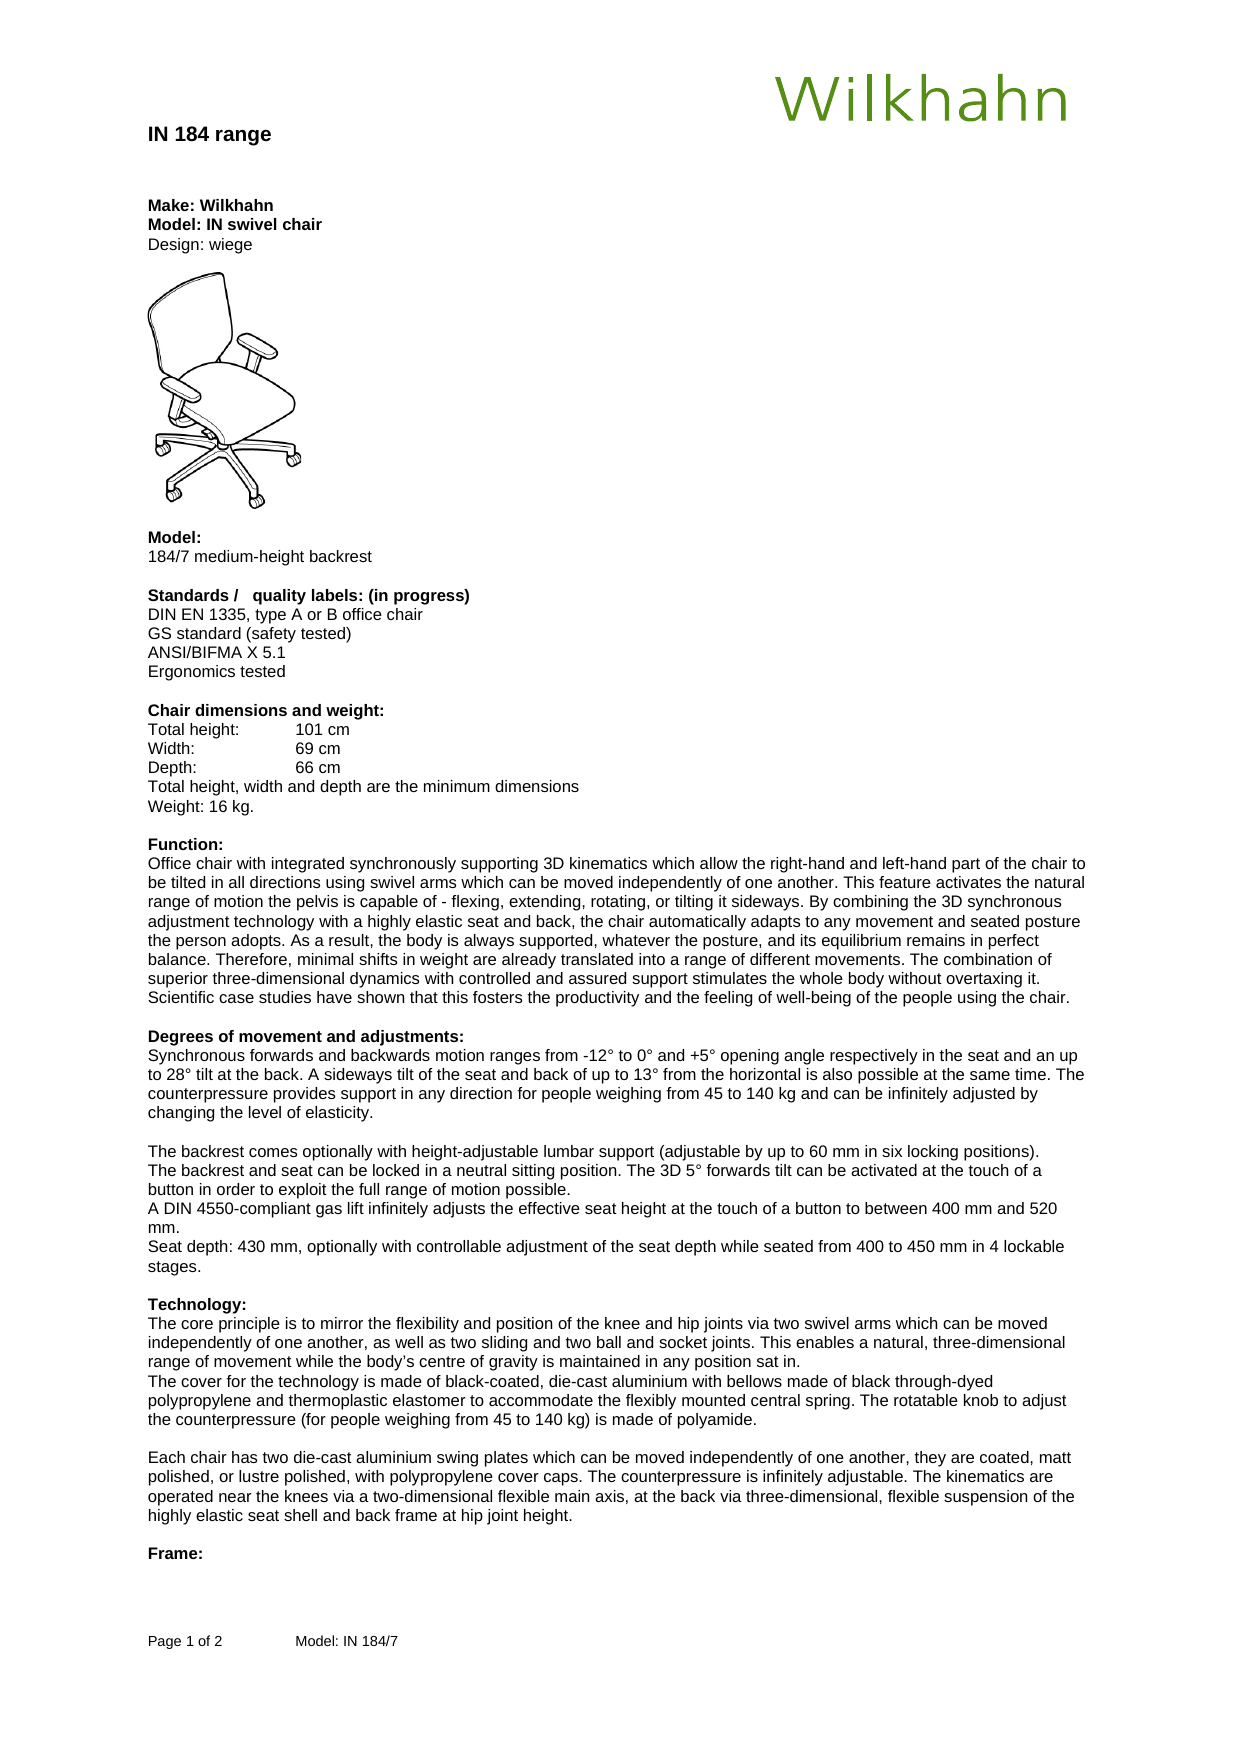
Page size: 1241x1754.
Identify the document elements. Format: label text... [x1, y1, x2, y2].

text Total height, width and depth are the minimum dimensions [148, 777, 1093, 796]
text Weight: 16 kg. [148, 796, 1093, 816]
text Technology: [148, 1295, 1093, 1314]
text The cover for the technology is made of black-coated, die-cast aluminium with bellows made of black through-dyed polypropylene and thermoplastic elastomer to accommodate the flexibly mounted central spring. The rotatable knob to adjust the counterpressure (for people weighing from 45 to 140 kg) is made of polyamide. [148, 1371, 1093, 1429]
text Each chair has two die-cast aluminium swing plates which can be moved independently of one another, they are coated, matt polished, or lustre polished, with polypropylene cover caps. The counterpressure is infinitely adjustable. The kinematics are operated near the knees via a two-dimensional flexible main axis, at the back via three-dimensional, flexible suspension of the highly elastic seat shell and back frame at hip joint height. [148, 1448, 1093, 1525]
text The backrest and seat can be locked in a neutral sitting position. The 3D 5° forwards tilt can be activated at the touch of a button in order to exploit the full range of motion possible. [148, 1161, 1093, 1199]
text Width: 69 cm [148, 739, 1093, 758]
text Seat depth: 430 mm, optionally with controllable adjustment of the seat depth while seated from 400 to 450 mm in 4 lockable stages. [148, 1237, 1093, 1276]
text Make: Wilkhahn [148, 196, 1093, 215]
text GS standard (safety tested) [148, 624, 1093, 643]
text Model: [148, 528, 1093, 547]
text ANSI/BIFMA X 5.1 [148, 643, 1093, 662]
text Model: IN swivel chair [148, 215, 1093, 234]
text The core principle is to mirror the flexibility and position of the knee and hip joints via two swivel arms which can be moved independently of one another, as well as two sliding and two ball and socket joints. This enables a natural, three-dimensional range of movement while the body’s centre of gravity is maintained in any position sat in. [148, 1314, 1093, 1371]
text Office chair with integrated synchronously supporting 3D kinematics which allow the right-hand and left-hand part of the chair to be tilted in all directions using swivel arms which can be moved independently of one another. This feature activates the natural range of motion the pelvis is capable of - flexing, extending, rotating, or tilting it sideways. By combining the 3D synchronous adjustment technology with a highly elastic seat and back, the chair automatically adapts to any movement and seated posture the person adopts. As a result, the body is always supported, whatever the posture, and its equilibrium remains in perfect balance. Therefore, minimal shifts in weight are already translated into a range of different movements. The combination of superior three-dimensional dynamics with controlled and assured support stimulates the whole body without overtaxing it. Scientific case studies have shown that this fosters the productivity and the feeling of well-being of the people using the chair. [148, 854, 1093, 1007]
text Frame: [148, 1544, 1093, 1563]
text Standards / quality labels: (in progress) [148, 586, 1093, 605]
text Depth: 66 cm [148, 758, 1093, 777]
text Function: [148, 835, 1093, 854]
text A DIN 4550-compliant gas lift infinitely adjusts the effective seat height at the touch of a button to between 400 mm and 520 mm. [148, 1199, 1093, 1237]
text DIN EN 1335, type A or B office chair [148, 605, 1093, 624]
text Degrees of movement and adjustments: [148, 1026, 1093, 1046]
text Synchronous forwards and backwards motion ranges from -12° to 0° and +5° opening angle respectively in the seat and an up to 28° tilt at the back. A sideways tilt of the seat and back of up to 13° from the horizontal is also possible at the same time. The counterpressure provides support in any direction for people weighing from 45 to 140 kg and can be infinitely adjusted by changing the level of elasticity. [148, 1046, 1093, 1122]
text The backrest comes optionally with height-adjustable lumbar support (adjustable by up to 60 mm in six locking positions). [148, 1141, 1093, 1161]
text Chair dimensions and weight: [148, 701, 1093, 720]
text Total height: 101 cm [148, 720, 1093, 739]
picture [147, 272, 302, 509]
text Design: wiege [148, 234, 1093, 253]
text 184/7 medium-height backrest [148, 547, 1093, 566]
text Ergonomics tested [148, 662, 1093, 681]
